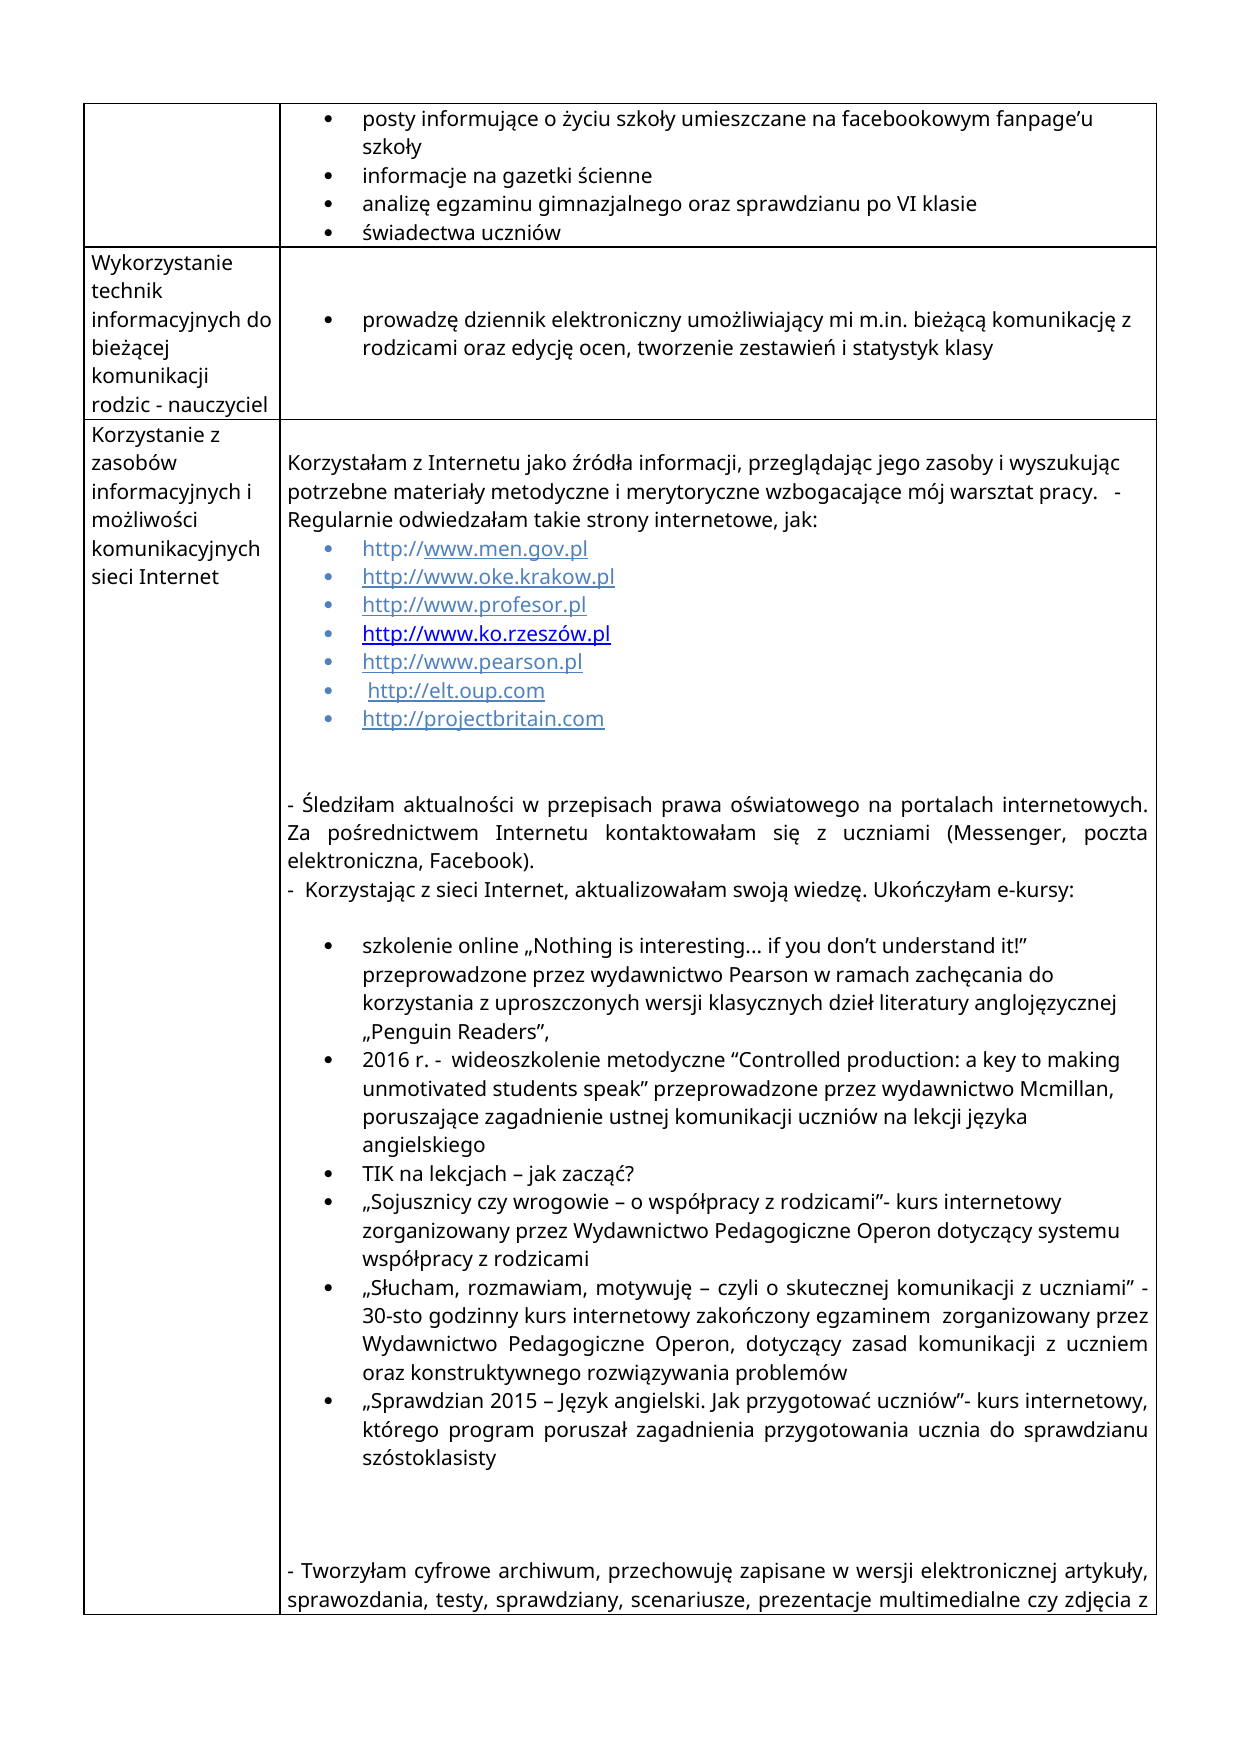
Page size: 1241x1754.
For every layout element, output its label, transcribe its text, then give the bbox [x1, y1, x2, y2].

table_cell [85, 104, 279, 246]
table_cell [85, 420, 279, 1613]
table_cell prowadzę dziennik elektroniczny umożliwiający mi m.in. bieżącą komunikację z rodzicami oraz edycję ocen, tworzenie zestawień i statystyk klasy [281, 248, 1156, 418]
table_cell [281, 420, 1156, 1613]
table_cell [281, 104, 1156, 246]
table_cell Wykorzystanie technik informacyjnych do bieżącej komunikacji rodzic - nauczyciel [85, 248, 279, 418]
